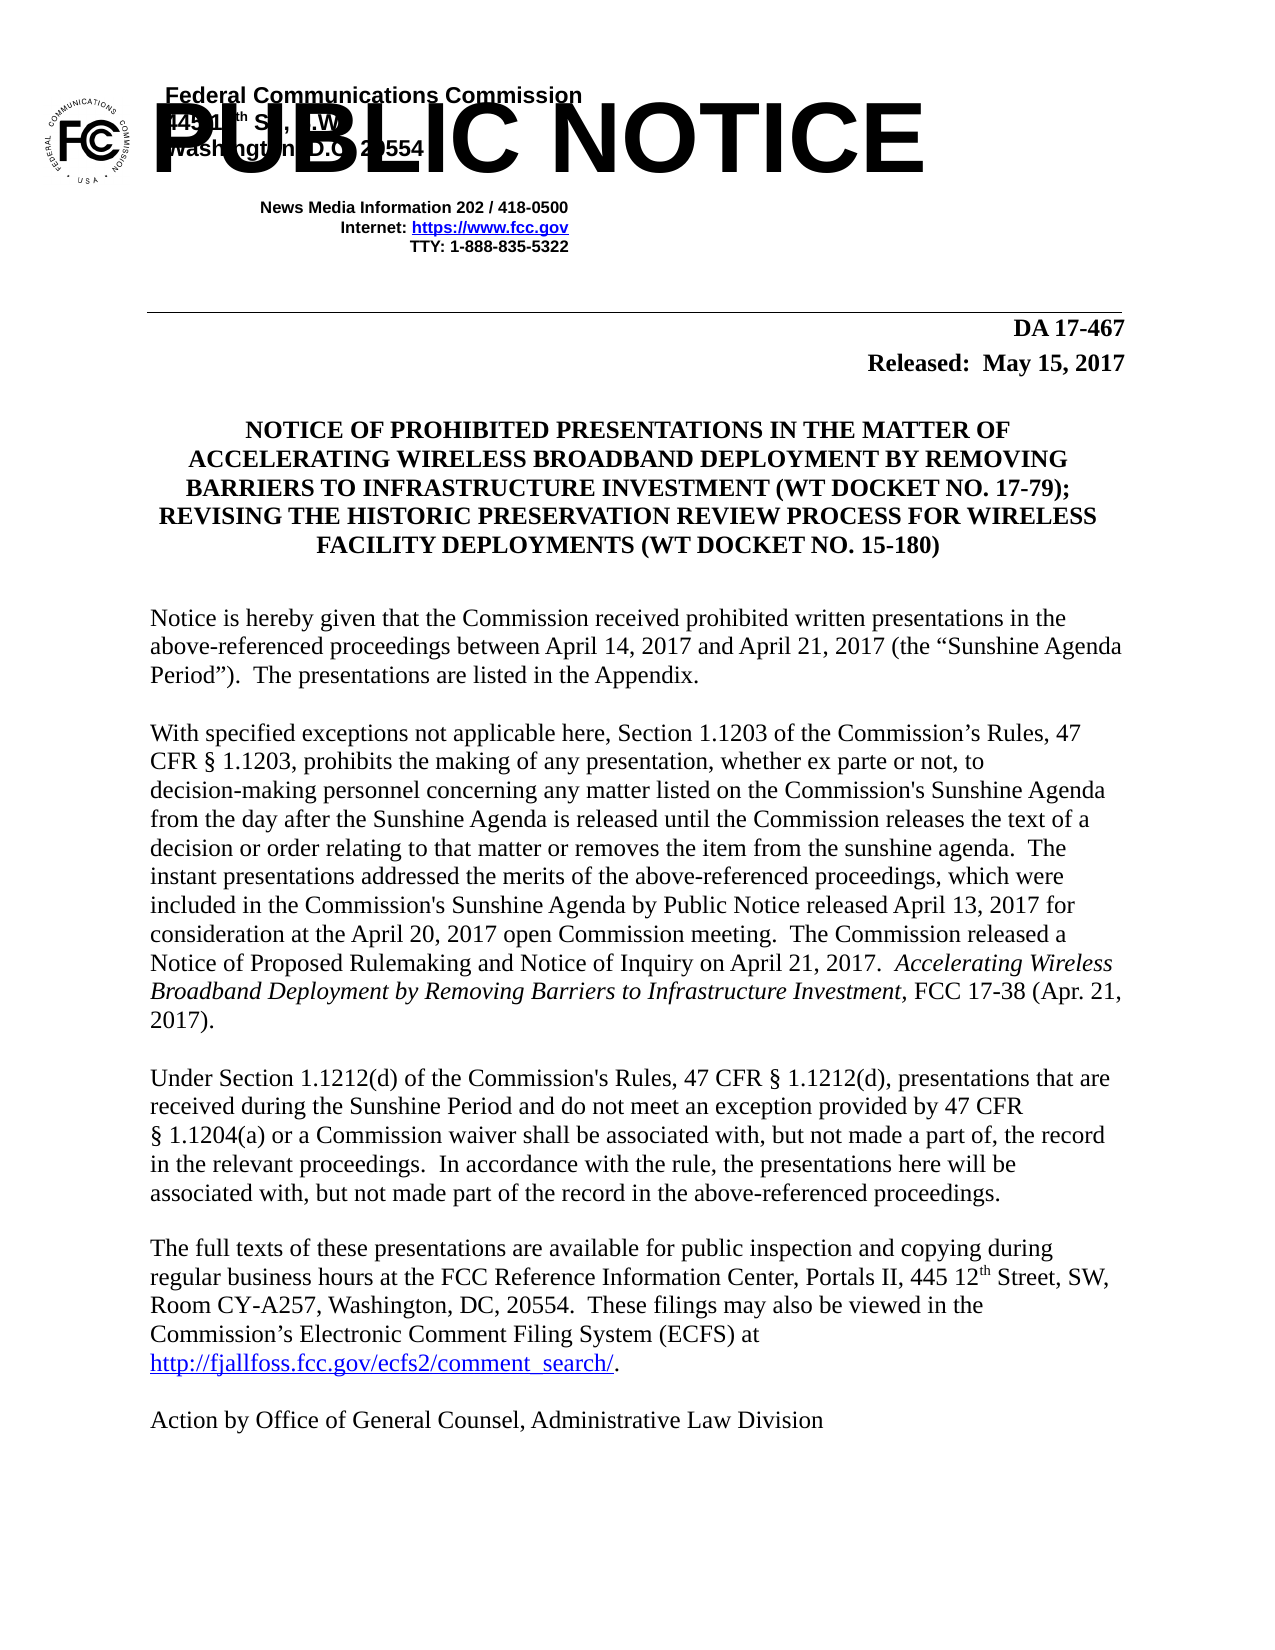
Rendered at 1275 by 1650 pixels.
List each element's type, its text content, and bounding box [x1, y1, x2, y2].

text Action by Office of General Counsel, Administrative Law Division [150, 1405, 1125, 1434]
text Notice is hereby given that the Commission received prohibited written presentations in the above-referenced proceedings between April 14, 2017 and April 21, 2017 (the “Sunshine Agenda Period”). The presentations are listed in the Appendix. [150, 603, 1125, 689]
text DA 17-467 [150, 313, 1125, 342]
table_header NOTICE OF PROHIBITED PRESENTATIONS IN THE MATTER OF ACCELERATING WIRELESS BROADBAND DEPLOYMENT BY REMOVING BARRIERS TO INFRASTRUCTURE INVESTMENT (WT DOCKET NO. 17-79); REVISING THE HISTORIC PRESERVATION REVIEW PROCESS FOR WIRELESS FACILITY DEPLOYMENTS (WT DOCKET NO. 15-180) [131, 406, 1125, 603]
text Under Section 1.1212(d) of the Commission's Rules, 47 CFR § 1.1212(d), presentations that are received during the Sunshine Period and do not meet an exception provided by 47 CFR [150, 1063, 1125, 1120]
text With specified exceptions not applicable here, Section 1.1203 of the Commission’s Rules, 47 CFR § 1.1203, prohibits the making of any presentation, whether ex parte or not, to decision-making personnel concerning any matter listed on the Commission's Sunshine Agenda from the day after the Sunshine Agenda is released until the Commission releases the text of a decision or order relating to that matter or removes the item from the sunshine agenda. The instant presentations addressed the merits of the above-referenced proceedings, which were included in the Commission's Sunshine Agenda by Public Notice released April 13, 2017 for consideration at the April 20, 2017 open Commission meeting. The Commission released a Notice of Proposed Rulemaking and Notice of Inquiry on April 21, 2017. Accelerating Wireless Broadband Deployment by Removing Barriers to Infrastructure Investment, FCC 17-38 (Apr. 21, 2017). [150, 718, 1125, 1034]
text § 1.1204(a) or a Commission waiver shall be associated with, but not made a part of, the record in the relevant proceedings. In accordance with the rule, the presentations here will be associated with, but not made part of the record in the above-referenced proceedings. [150, 1120, 1125, 1206]
text The full texts of these presentations are available for public inspection and copying during regular business hours at the FCC Reference Information Center, Portals II, 445 12thth th Street, SW, Room CY-A257, Washington, DC, 20554. These filings may also be viewed in the Commission’s Electronic Comment Filing System (ECFS) at http://fjallfoss.fcc.gov/ecfs2/comment_search/. [150, 1233, 1125, 1377]
text Released: May 15, 2017 [150, 348, 1125, 377]
